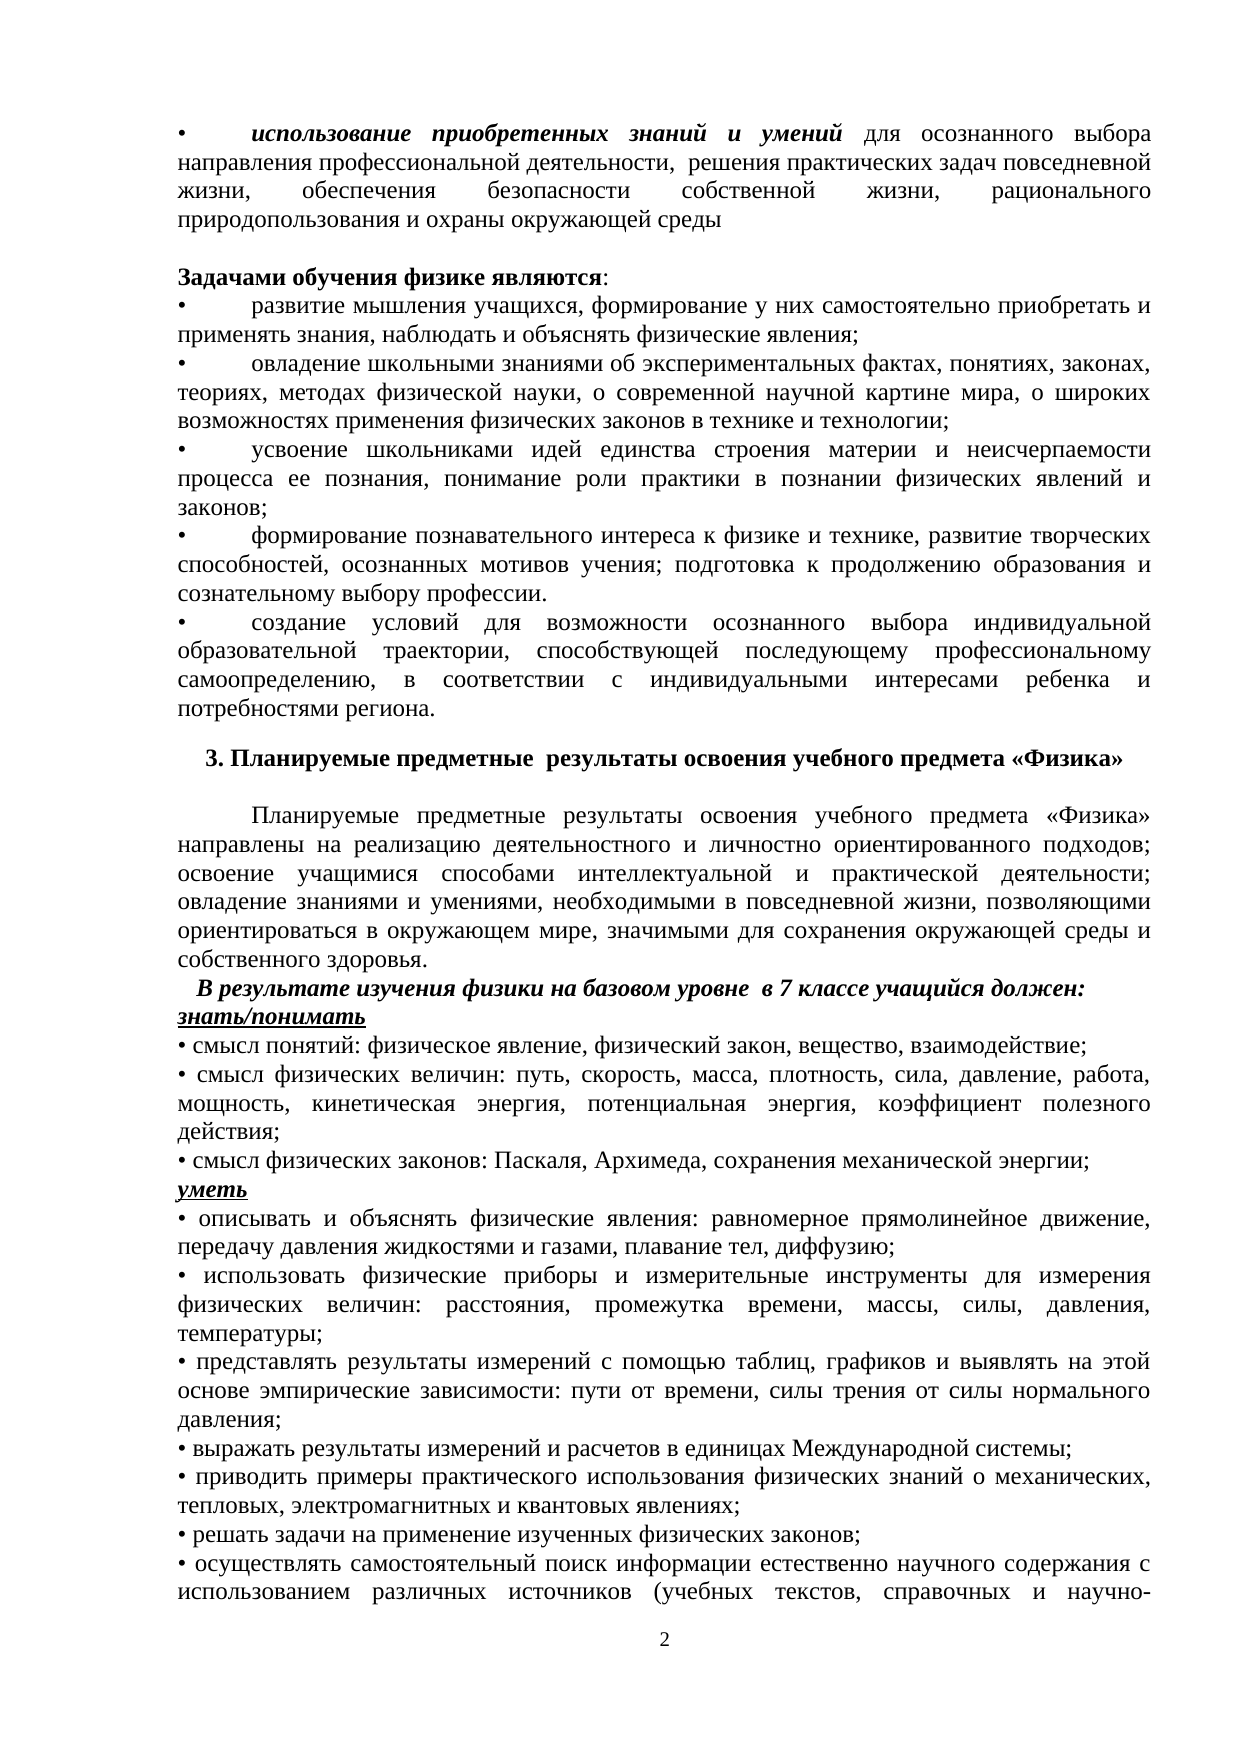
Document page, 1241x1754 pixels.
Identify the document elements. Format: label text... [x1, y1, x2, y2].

text знать/понимать [177, 1001, 1152, 1030]
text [177, 1548, 1152, 1605]
text • представлять результаты измерений с помощью таблиц, графиков и выявлять на этой основе эмпирические зависимости: пути от времени, силы трения от силы нормального давления; [177, 1346, 1152, 1433]
text • описывать и объяснять физические явления: равномерное прямолинейное движение, передачу давления жидкостями и газами, плавание тел, диффузию; [177, 1203, 1152, 1260]
list формирование познавательного интереса к физике и технике, развитие творческих способностей, осознанных мотивов учения; подготовка к продолжению образования и сознательному выбору профессии. [177, 521, 1152, 607]
list создание условий для возможности осознанного выбора индивидуальной образовательной траектории, способствующей последующему профессиональному самоопределению, в соответствии с индивидуальными интересами ребенка и потребностями региона. [177, 607, 1152, 722]
list развитие мышления учащихся, формирование у них самостоятельно приобретать и применять знания, наблюдать и объяснять физические явления; [177, 291, 1152, 348]
text • приводить примеры практического использования физических знаний о механических, тепловых, электромагнитных и квантовых явлениях; [177, 1461, 1152, 1519]
text • решать задачи на применение изученных физических законов; [177, 1519, 1152, 1548]
text Планируемые предметные результаты освоения учебного предмета «Физика» направлены на реализацию деятельностного и личностно ориентированного подходов; освоение учащимися способами интеллектуальной и практической деятельности; овладение знаниями и умениями, необходимыми в повседневной жизни, позволяющими ориентироваться в окружающем мире, значимыми для сохранения окружающей среды и собственного здоровья. [177, 800, 1152, 973]
text • использовать физические приборы и измерительные инструменты для измерения физических величин: расстояния, промежутка времени, массы, силы, давления, температуры; [177, 1260, 1152, 1346]
list овладение школьными знаниями об экспериментальных фактах, понятиях, законах, теориях, методах физической науки, о современной научной картине мира, о широких возможностях применения физических законов в технике и технологии; [177, 348, 1152, 434]
text • смысл физических законов: Паскаля, Архимеда, сохранения механической энергии; [177, 1145, 1152, 1174]
text • выражать результаты измерений и расчетов в единицах Международной системы; [177, 1433, 1152, 1461]
text Задачами обучения физике являются: [177, 262, 1152, 291]
text • смысл физических величин: путь, скорость, масса, плотность, сила, давление, работа, мощность, кинетическая энергия, потенциальная энергия, коэффициент полезного действия; [177, 1059, 1152, 1145]
list усвоение школьниками идей единства строения материи и неисчерпаемости процесса ее познания, понимание роли практики в познании физических явлений и законов; [177, 434, 1152, 521]
text уметь [177, 1174, 1152, 1203]
list использование приобретенных знаний и умений для осознанного выбора направления профессиональной деятельности, решения практических задач повседневной жизни, обеспечения безопасности собственной жизни, рационального природопользования и охраны окружающей среды [177, 118, 1152, 233]
text В результате изучения физики на базовом уровне в 7 классе учащийся должен: [177, 973, 1152, 1001]
text • смысл понятий: физическое явление, физический закон, вещество, взаимодействие; [177, 1030, 1152, 1059]
text 3. Планируемые предметные результаты освоения учебного предмета «Физика» [177, 743, 1152, 771]
